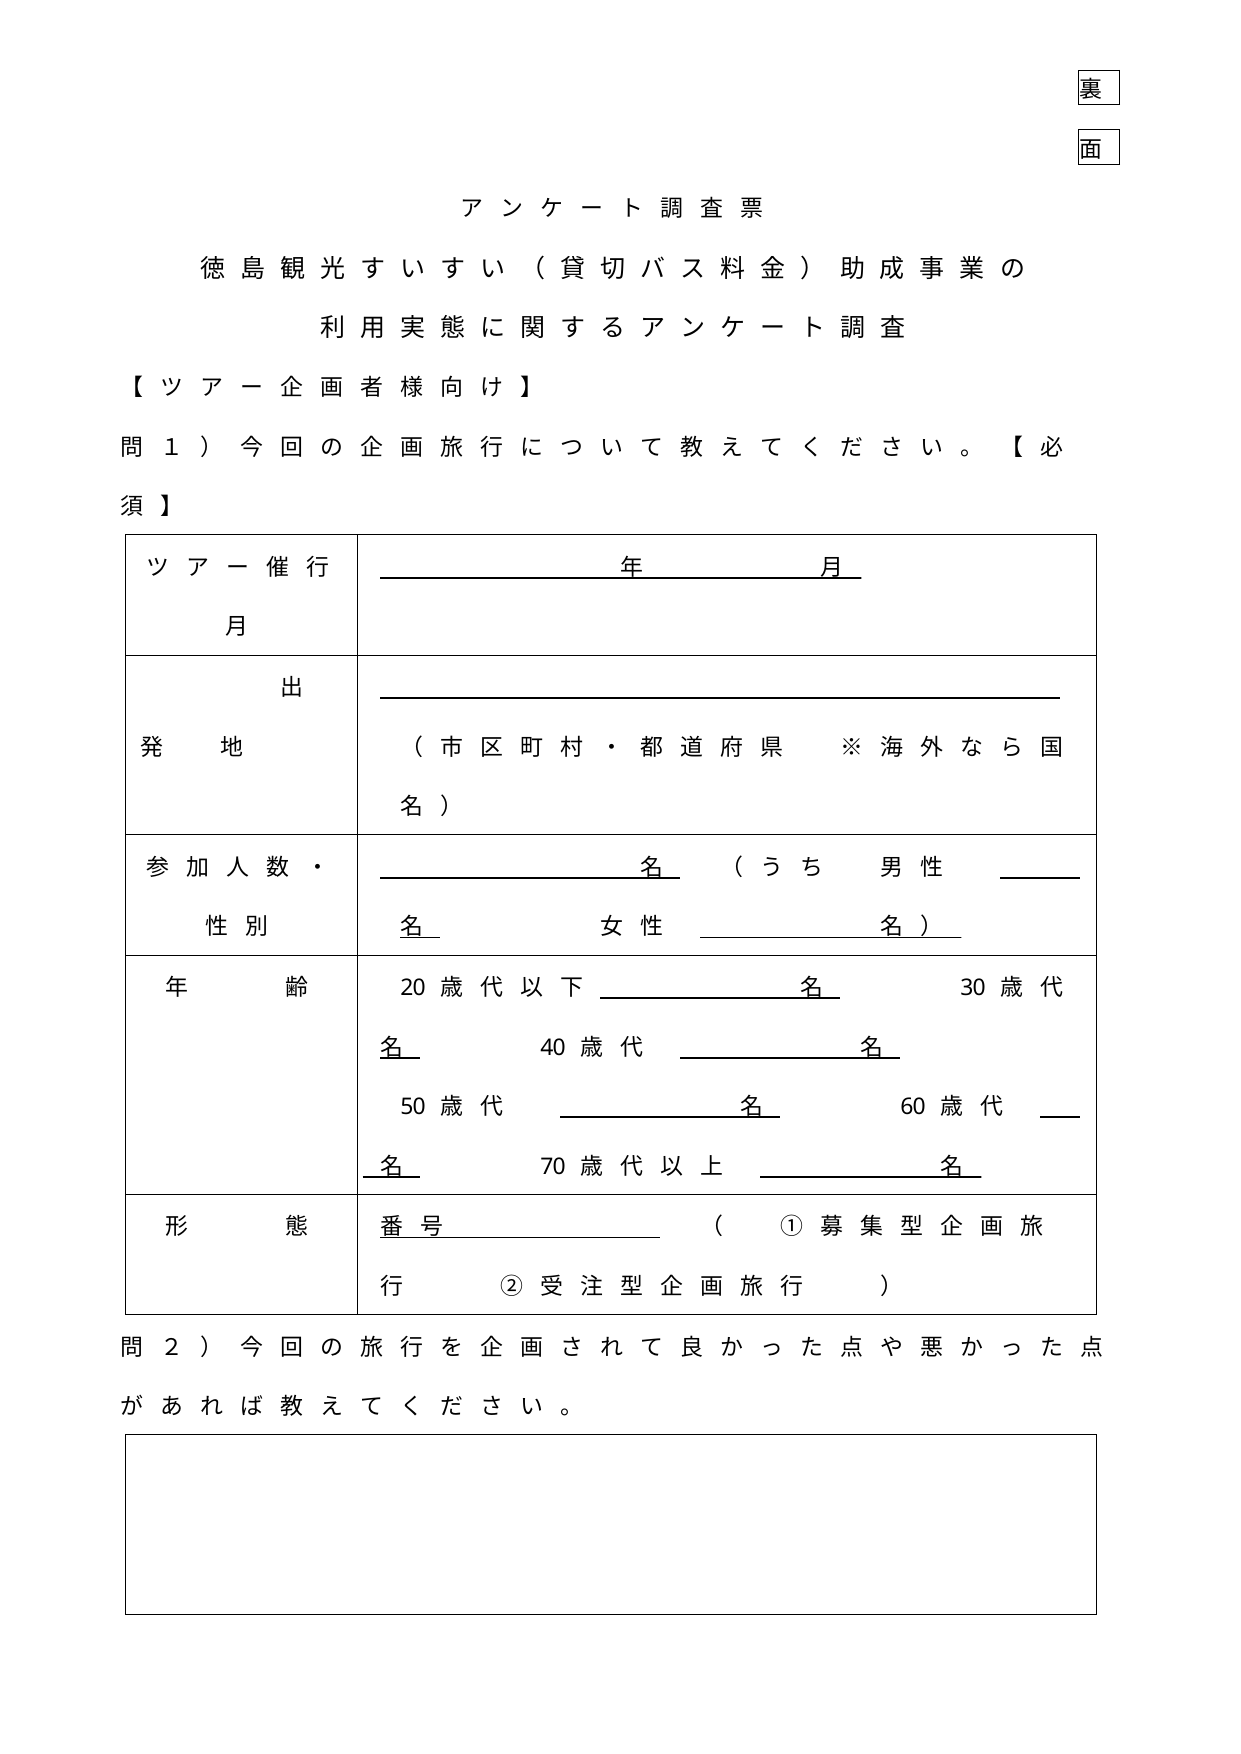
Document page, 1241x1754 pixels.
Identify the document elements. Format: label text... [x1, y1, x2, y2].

table_cell 番号 （ ①募集型企画旅行 ②受注型企画旅行 ） [358, 1195, 1096, 1314]
text アンケート調査票 [120, 177, 1120, 236]
table_header [126, 1435, 1096, 1614]
text 裏面 [120, 58, 1120, 177]
table_cell 参加人数・性別 [126, 835, 357, 954]
text 問１）今回の企画旅行について教えてください。【必須】 [120, 415, 1120, 534]
text 徳島観光すいすい（貸切バス料金）助成事業の [120, 236, 1120, 296]
table_cell 20歳代以下 名 30歳代 名 40歳代 名 50歳代 名 60歳代 名 70歳代以上 名 [358, 956, 1096, 1194]
table_cell 出 発 地 [126, 656, 357, 834]
text 問２）今回の旅行を企画されて良かった点や悪かった点があれば教えてください。 [120, 1315, 1120, 1434]
table_cell （市区町村・都道府県 ※海外なら国名） [358, 656, 1096, 834]
table_cell 名 （うち 男性 名 女性 名） [358, 835, 1096, 954]
table_header 年 月 [358, 535, 1096, 654]
table_cell 年 齢 [126, 956, 357, 1194]
table_header ツアー催行月 [126, 535, 357, 654]
text 【ツアー企画者様向け】 [120, 356, 1120, 415]
table_cell 形 態 [126, 1195, 357, 1314]
text 利用実態に関するアンケート調査 [120, 296, 1120, 356]
